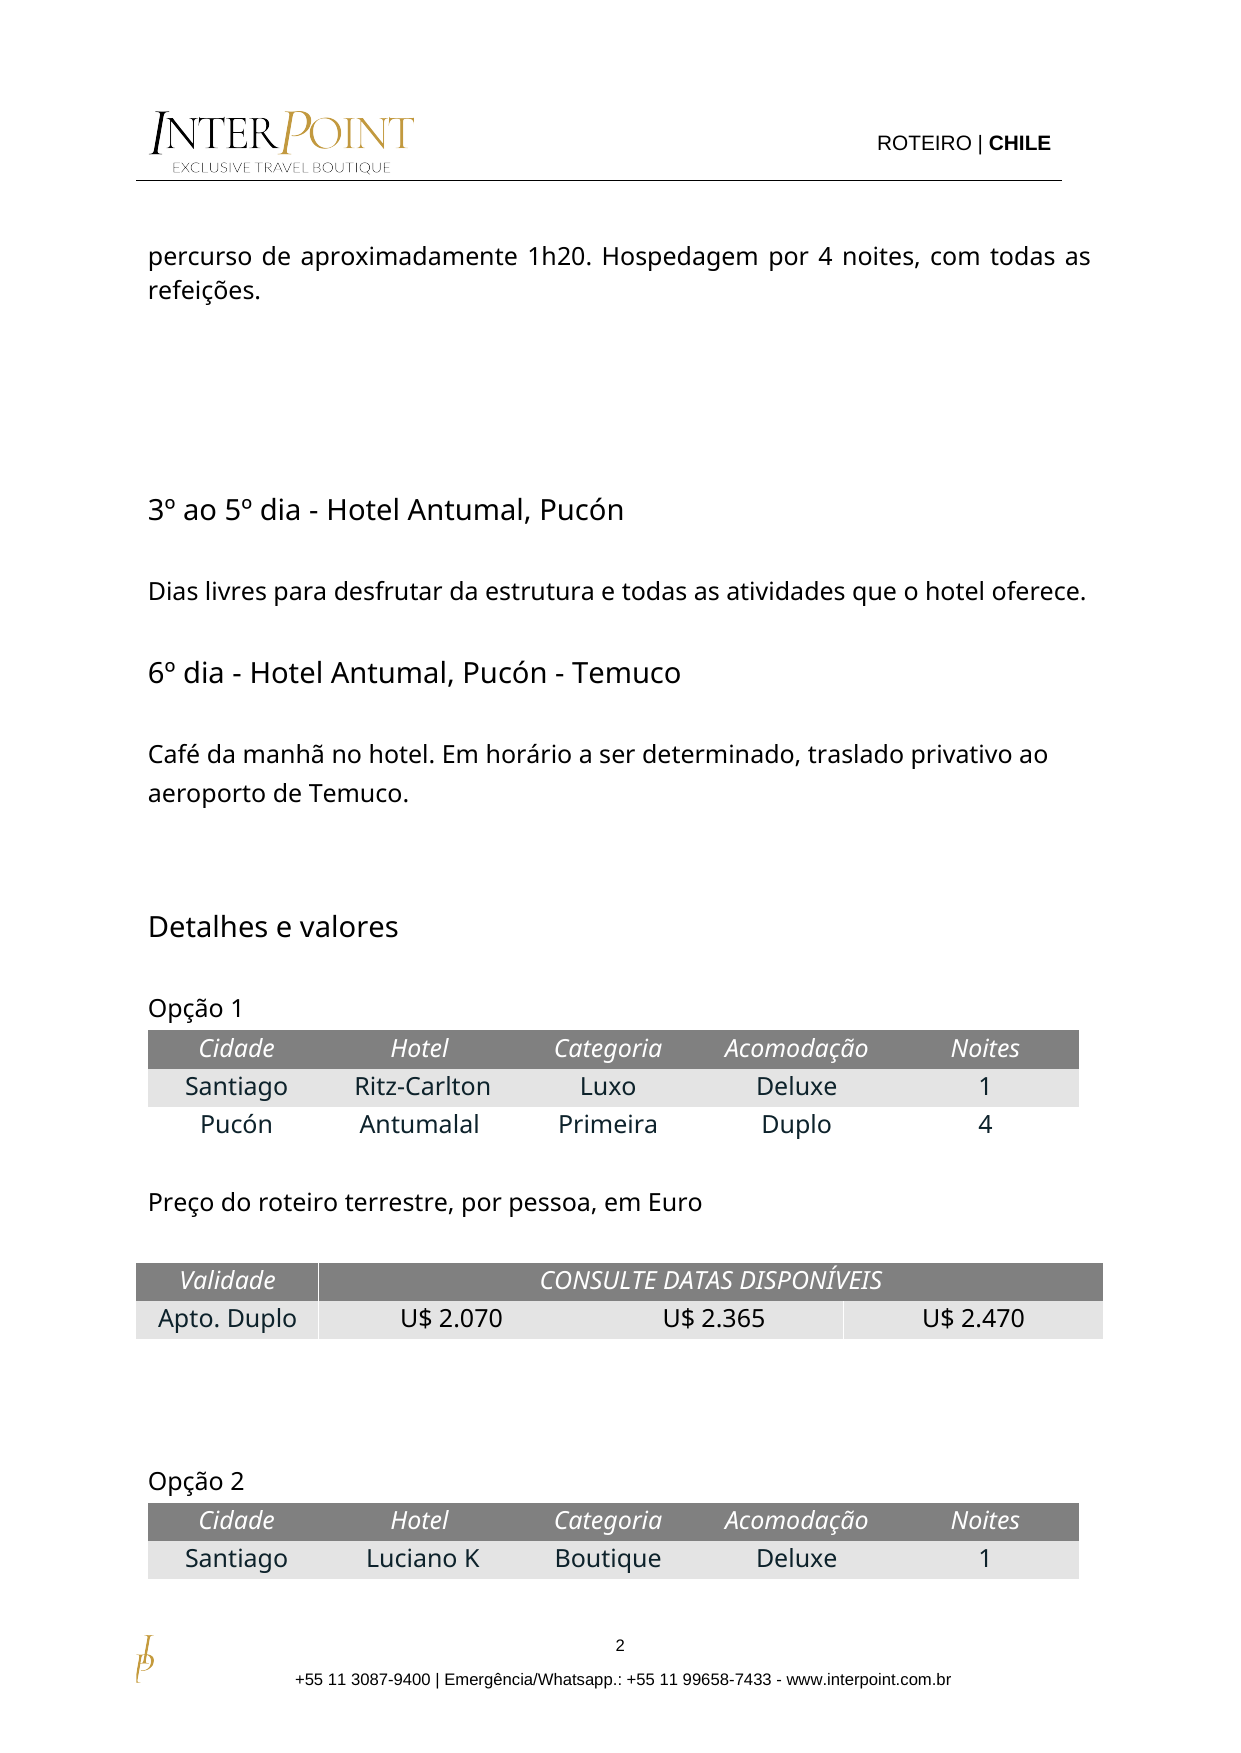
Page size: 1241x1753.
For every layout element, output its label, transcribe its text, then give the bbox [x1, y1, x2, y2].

text Opção 2 [148, 1463, 1092, 1497]
table_header Noites [891, 1030, 1079, 1069]
table_cell U$ 2.070 [319, 1301, 584, 1339]
table_cell Antumalal [325, 1107, 514, 1145]
table_header Cidade [148, 1030, 325, 1069]
table_cell Deluxe [702, 1069, 891, 1107]
table_cell Pucón [148, 1107, 325, 1145]
table_header Hotel [325, 1030, 514, 1069]
text 3º ao 5º dia - Hotel Antumal, Pucón [148, 489, 1092, 528]
table_cell 1 [891, 1541, 1079, 1579]
table_cell Boutique [514, 1541, 702, 1579]
table_header Categoria [514, 1030, 702, 1069]
table_header Acomodação [702, 1503, 891, 1541]
table_cell Primeira [514, 1107, 702, 1145]
text 6º dia - Hotel Antumal, Pucón - Temuco [148, 652, 1092, 692]
table_cell Santiago [148, 1069, 325, 1107]
text Opção 1 [148, 991, 1092, 1025]
table_header Hotel [325, 1503, 514, 1541]
table_cell Deluxe [702, 1541, 891, 1579]
table_cell 4 [891, 1107, 1079, 1145]
text Detalhes e valores [148, 906, 1092, 946]
table_cell U$ 2.365 [584, 1301, 843, 1339]
table_header Categoria [514, 1503, 702, 1541]
text Dias livres para desfrutar da estrutura e todas as atividades que o hotel oferece. [148, 574, 1092, 608]
table_cell Luciano K [325, 1541, 514, 1579]
table_cell U$ 2.470 [844, 1301, 1103, 1339]
table_header CONSULTE DATAS DISPONÍVEIS [319, 1263, 1103, 1301]
text Café da manhã no hotel. Em horário a ser determinado, traslado privativo ao aeroporto de Temuco. [148, 737, 1092, 810]
text Preço do roteiro terrestre, por pessoa, em Euro [148, 1184, 1092, 1218]
table_header Noites [891, 1503, 1079, 1541]
table_cell 1 [891, 1069, 1079, 1107]
table_cell Apto. Duplo [136, 1301, 318, 1339]
table_header Cidade [148, 1503, 325, 1541]
table_header Validade [136, 1263, 318, 1301]
picture [136, 1635, 154, 1683]
picture [148, 111, 414, 175]
table_cell Luxo [514, 1069, 702, 1107]
table_cell Duplo [702, 1107, 891, 1145]
table_cell Ritz-Carlton [325, 1069, 514, 1107]
table_header Acomodação [702, 1030, 891, 1069]
table_cell Santiago [148, 1541, 325, 1579]
